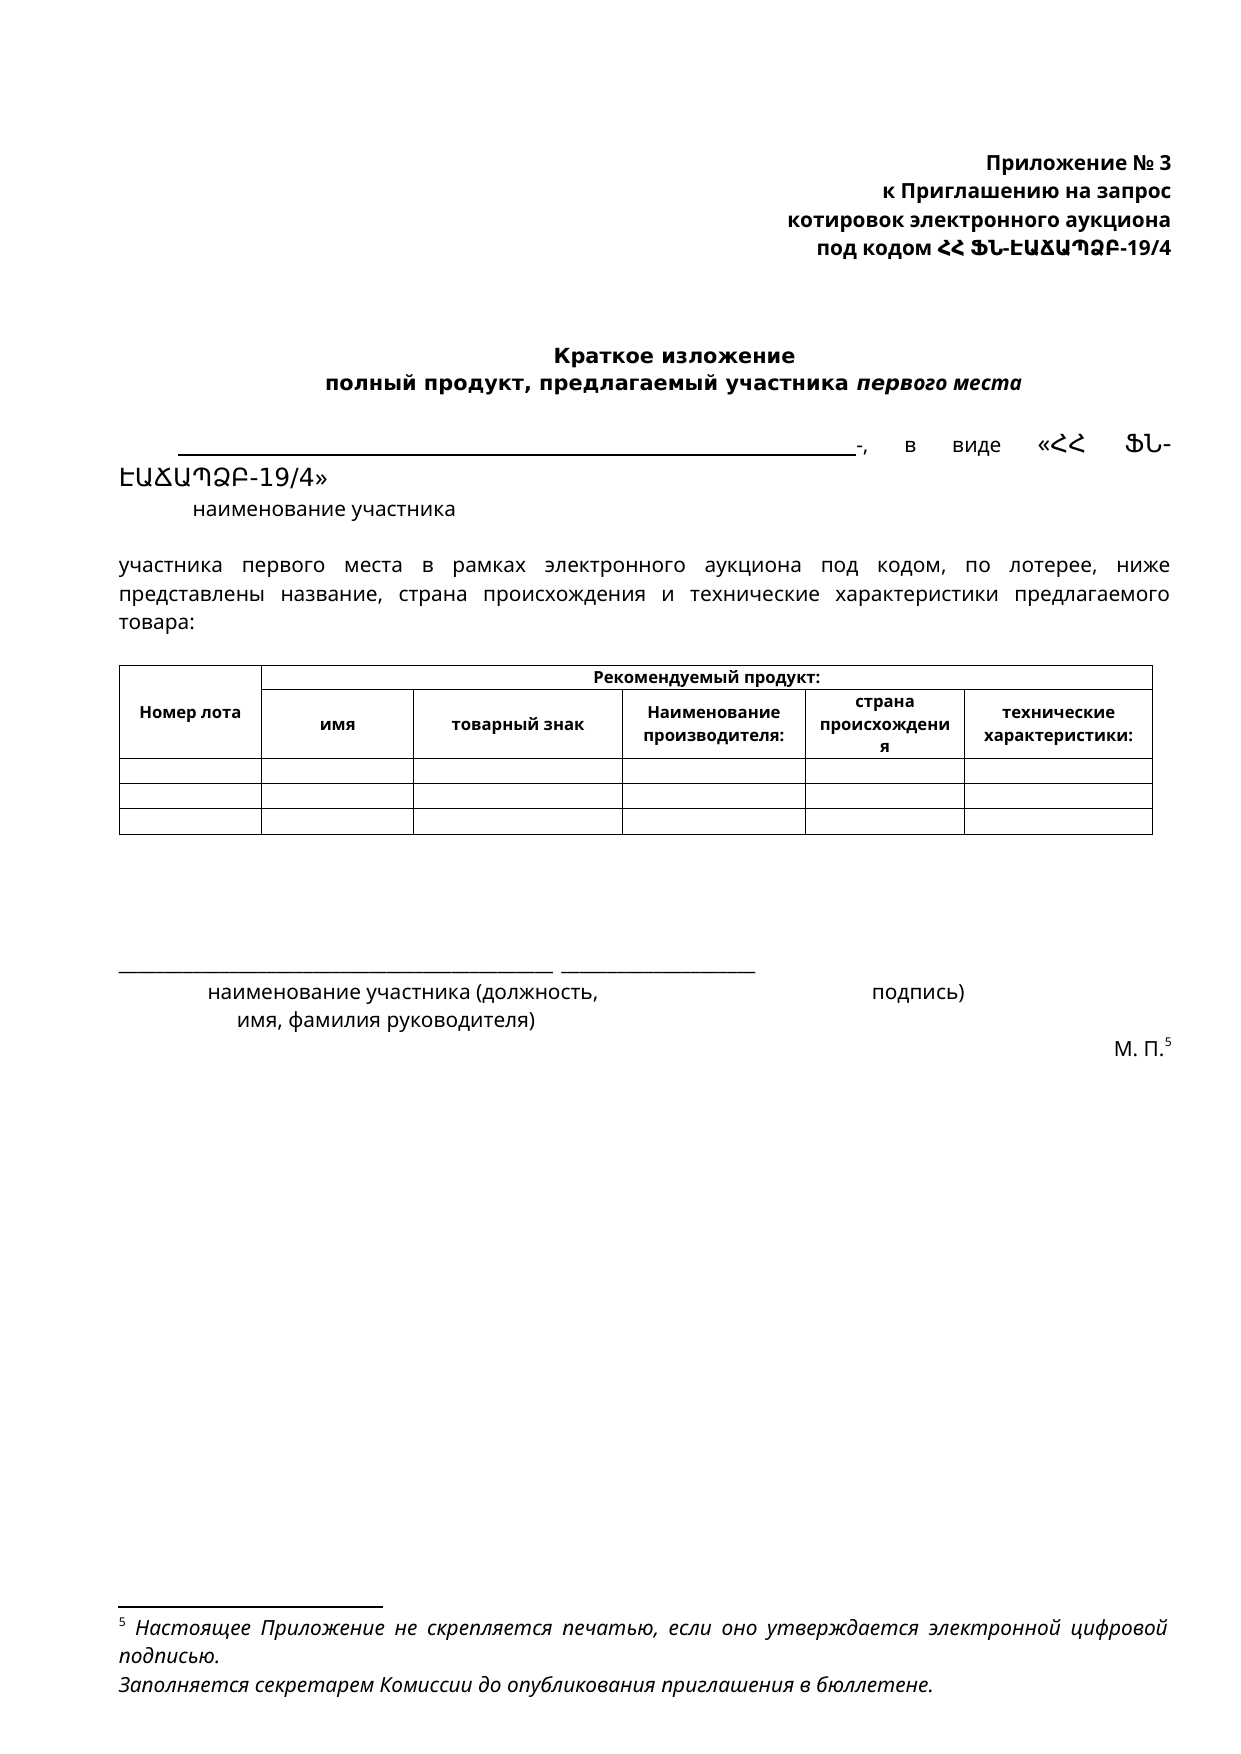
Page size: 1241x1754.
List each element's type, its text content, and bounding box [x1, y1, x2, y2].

table_cell [806, 784, 964, 808]
table_cell [623, 809, 805, 833]
text имя, фамилия руководителя) [237, 1005, 1171, 1034]
table_cell [806, 759, 964, 783]
table_header Номер лота [120, 666, 261, 758]
text наименование участника (должность, подпись) [207, 977, 1171, 1005]
table_header Рекомендуемый продукт: [262, 666, 1152, 688]
table_cell [965, 809, 1152, 833]
table_cell страна происхождения [806, 690, 964, 758]
text котировок электронного аукциона под кодом ՀՀ ՖՆ-ԷԱՃԱՊՁԲ-19/4 [118, 205, 1171, 262]
text _______________________________________________ _____________________ [118, 948, 1171, 977]
text к Приглашению на запрос [118, 176, 1171, 205]
table_cell [262, 784, 413, 808]
table_cell [623, 759, 805, 783]
text М. П. [118, 1034, 1171, 1062]
text Приложение № 3 [118, 148, 1171, 176]
table_cell [120, 759, 261, 783]
table_cell [806, 809, 964, 833]
text участника первого места в рамках электронного аукциона под кодом, по лотерее, ниже представлены название, страна происхождения и технические характеристики предлагаемого товара: [118, 551, 1171, 636]
table_cell [414, 759, 622, 783]
table_cell [965, 784, 1152, 808]
table_cell [262, 759, 413, 783]
table_cell [120, 809, 261, 833]
table_cell товарный знак [414, 690, 622, 758]
text наименование участника [118, 494, 1171, 522]
table_cell [414, 809, 622, 833]
table_cell [414, 784, 622, 808]
subtitle Краткое изложение [118, 344, 1171, 368]
table_cell технические характеристики: [965, 690, 1152, 758]
table_cell [623, 784, 805, 808]
table_cell [262, 809, 413, 833]
table_cell [965, 759, 1152, 783]
table_cell имя [262, 690, 413, 758]
table_cell Наименование производителя: [623, 690, 805, 758]
subtitle полный продукт, предлагаемый участника первого места [118, 368, 1171, 397]
table_cell [120, 784, 261, 808]
text -, в виде «ՀՀ ՖՆ-ԷԱՃԱՊՁԲ-19/4» [118, 426, 1171, 494]
